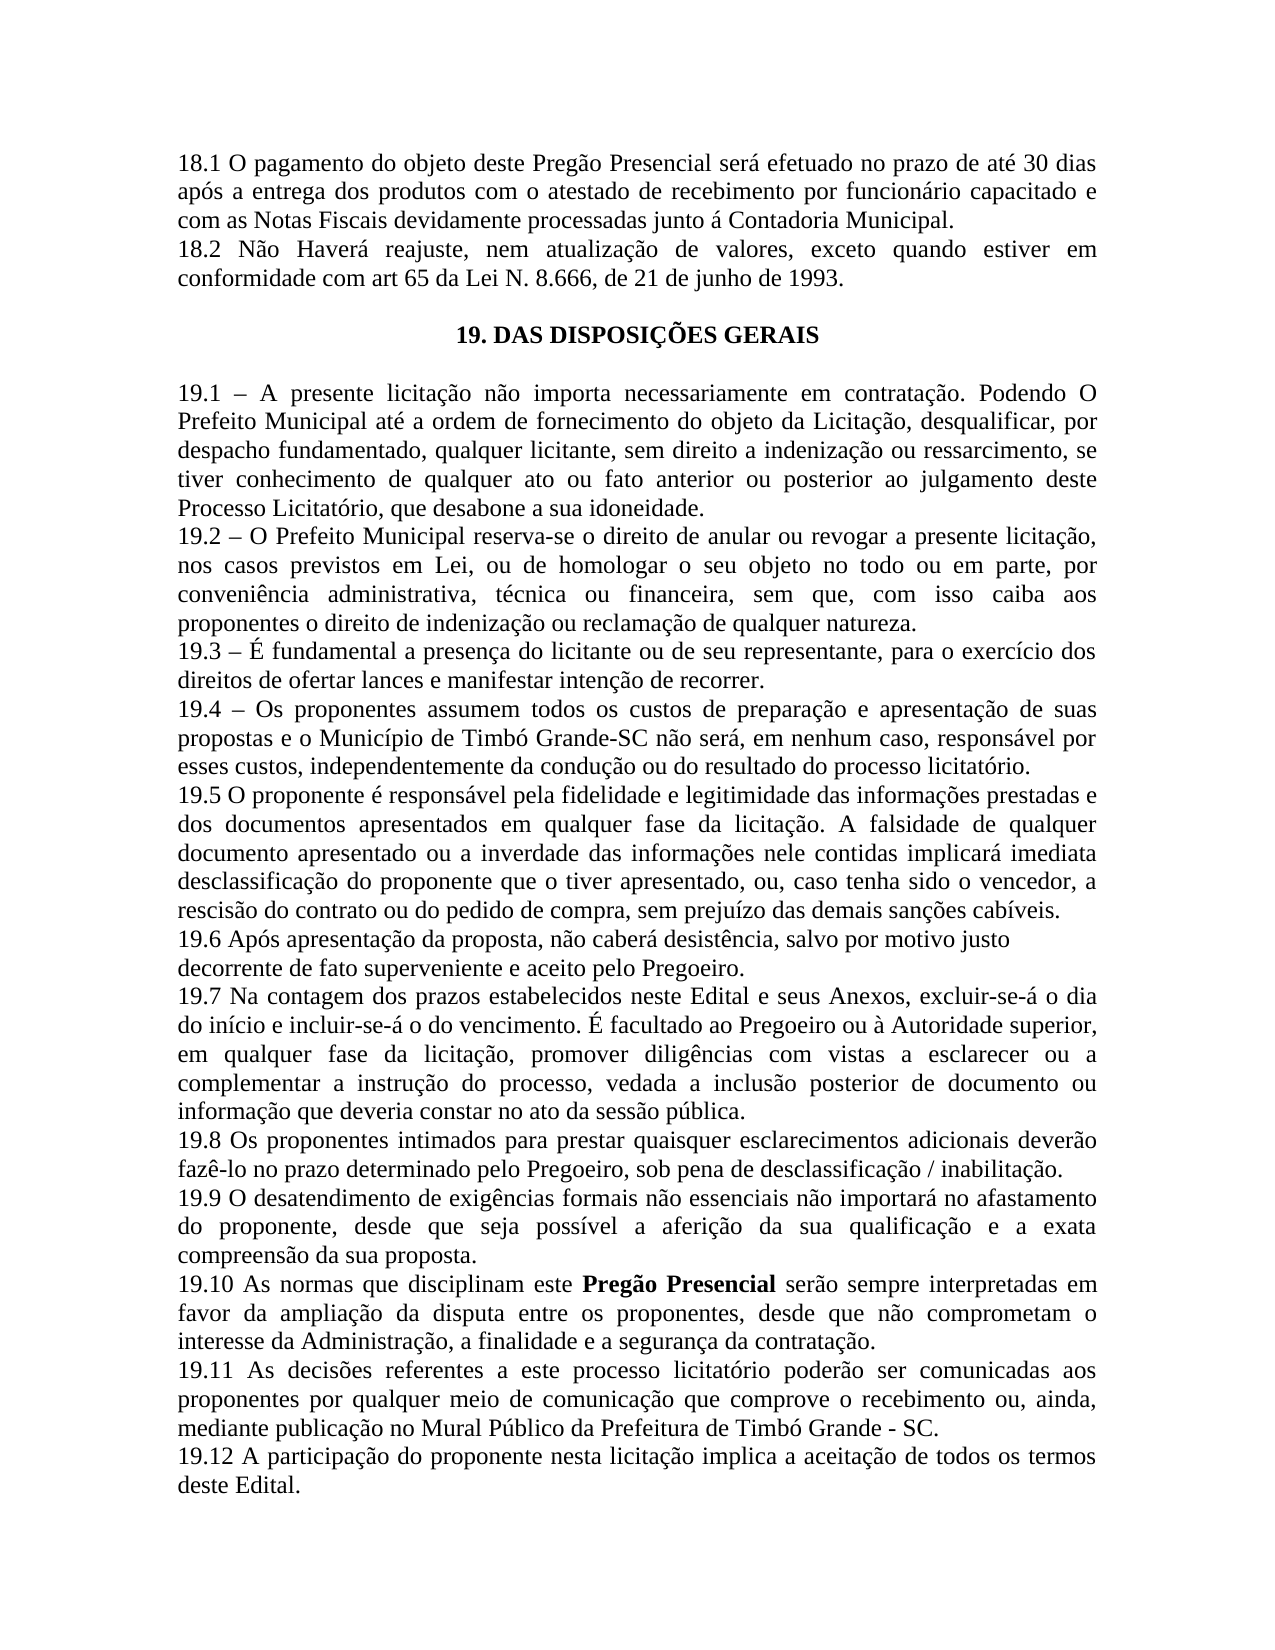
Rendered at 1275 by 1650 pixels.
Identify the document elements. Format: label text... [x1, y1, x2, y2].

text 19.8 Os proponentes intimados para prestar quaisquer esclarecimentos adicionais deverão fazê-lo no prazo determinado pelo Pregoeiro, sob pena de desclassificação / inabilitação. [177, 1125, 1098, 1183]
text 19. DAS DISPOSIÇÕES GERAIS [177, 320, 1098, 349]
text 19.1 – A presente licitação não importa necessariamente em contratação. Podendo O Prefeito Municipal até a ordem de fornecimento do objeto da Licitação, desqualificar, por despacho fundamentado, qualquer licitante, sem direito a indenização ou ressarcimento, se tiver conhecimento de qualquer ato ou fato anterior ou posterior ao julgamento deste Processo Licitatório, que desabone a sua idoneidade. [177, 378, 1098, 521]
text 19.4 – Os proponentes assumem todos os custos de preparação e apresentação de suas propostas e o Município de Timbó Grande-SC não será, em nenhum caso, responsável por esses custos, independentemente da condução ou do resultado do processo licitatório. [177, 694, 1098, 780]
text 19.6 Após apresentação da proposta, não caberá desistência, salvo por motivo justo decorrente de fato superveniente e aceito pelo Pregoeiro. [177, 924, 1098, 981]
text 19.9 O desatendimento de exigências formais não essenciais não importará no afastamento do proponente, desde que seja possível a aferição da sua qualificação e a exata compreensão da sua proposta. [177, 1183, 1098, 1269]
text 19.12 A participação do proponente nesta licitação implica a aceitação de todos os termos deste Edital. [177, 1441, 1098, 1499]
text 18.2 Não Haverá reajuste, nem atualização de valores, exceto quando estiver em conformidade com art 65 da Lei N. 8.666, de 21 de junho de 1993. [177, 234, 1098, 291]
text 18.1 O pagamento do objeto deste Pregão Presencial será efetuado no prazo de até 30 dias após a entrega dos produtos com o atestado de recebimento por funcionário capacitado e com as Notas Fiscais devidamente processadas junto á Contadoria Municipal. [177, 148, 1098, 234]
text 19.7 Na contagem dos prazos estabelecidos neste Edital e seus Anexos, excluir-se-á o dia do início e incluir-se-á o do vencimento. É facultado ao Pregoeiro ou à Autoridade superior, em qualquer fase da licitação, promover diligências com vistas a esclarecer ou a complementar a instrução do processo, vedada a inclusão posterior de documento ou informação que deveria constar no ato da sessão pública. [177, 981, 1098, 1125]
text 19.11 As decisões referentes a este processo licitatório poderão ser comunicadas aos proponentes por qualquer meio de comunicação que comprove o recebimento ou, ainda, mediante publicação no Mural Público da Prefeitura de Timbó Grande - SC. [177, 1355, 1098, 1441]
text 19.5 O proponente é responsável pela fidelidade e legitimidade das informações prestadas e dos documentos apresentados em qualquer fase da licitação. A falsidade de qualquer documento apresentado ou a inverdade das informações nele contidas implicará imediata desclassificação do proponente que o tiver apresentado, ou, caso tenha sido o vencedor, a rescisão do contrato ou do pedido de compra, sem prejuízo das demais sanções cabíveis. [177, 780, 1098, 924]
text 19.2 – O Prefeito Municipal reserva-se o direito de anular ou revogar a presente licitação, nos casos previstos em Lei, ou de homologar o seu objeto no todo ou em parte, por conveniência administrativa, técnica ou financeira, sem que, com isso caiba aos proponentes o direito de indenização ou reclamação de qualquer natureza. [177, 521, 1098, 636]
text 19.3 – É fundamental a presença do licitante ou de seu representante, para o exercício dos direitos de ofertar lances e manifestar intenção de recorrer. [177, 636, 1098, 694]
text 19.10 As normas que disciplinam este Pregão Presencial serão sempre interpretadas em favor da ampliação da disputa entre os proponentes, desde que não comprometam o interesse da Administração, a finalidade e a segurança da contratação. [177, 1269, 1098, 1355]
